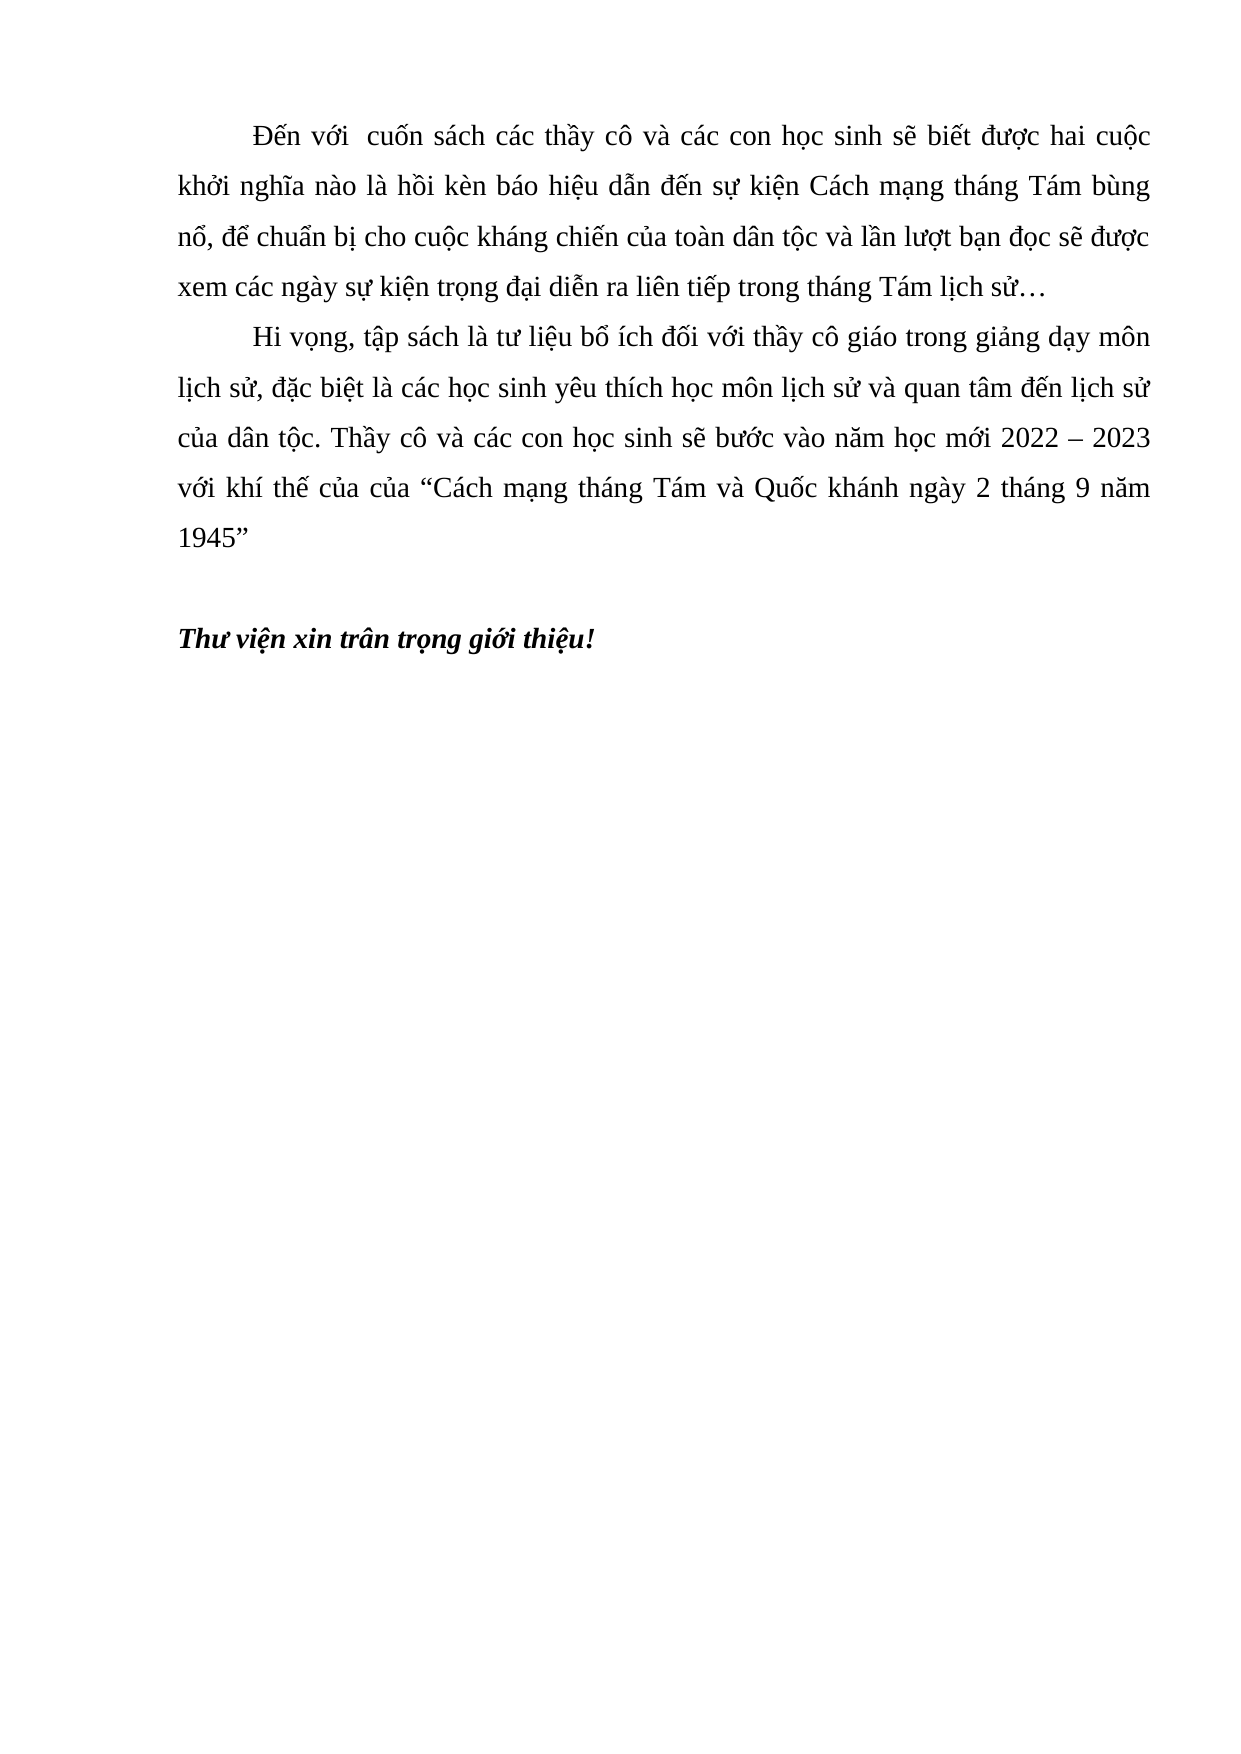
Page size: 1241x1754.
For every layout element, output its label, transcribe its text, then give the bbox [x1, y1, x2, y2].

text Đến với cuốn sách các thầy cô và các con học sinh sẽ biết được hai cuộc khởi nghĩa nào là hồi kèn báo hiệu dẫn đến sự kiện Cách mạng tháng Tám bùng nổ, để chuẩn bị cho cuộc kháng chiến của toàn dân tộc và lần lượt bạn đọc sẽ được xem các ngày sự kiện trọng đại diễn ra liên tiếp trong tháng Tám lịch sử… [177, 118, 1152, 303]
text Hi vọng, tập sách là tư liệu bổ ích đối với thầy cô giáo trong giảng dạy môn lịch sử, đặc biệt là các học sinh yêu thích học môn lịch sử và quan tâm đến lịch sử của dân tộc. Thầy cô và các con học sinh sẽ bước vào năm học mới 2022 – 2023 với khí thế của của “Cách mạng tháng Tám và Quốc khánh ngày 2 tháng 9 năm 1945” [177, 319, 1152, 554]
text Thư viện xin trân trọng giới thiệu! [177, 571, 1152, 655]
